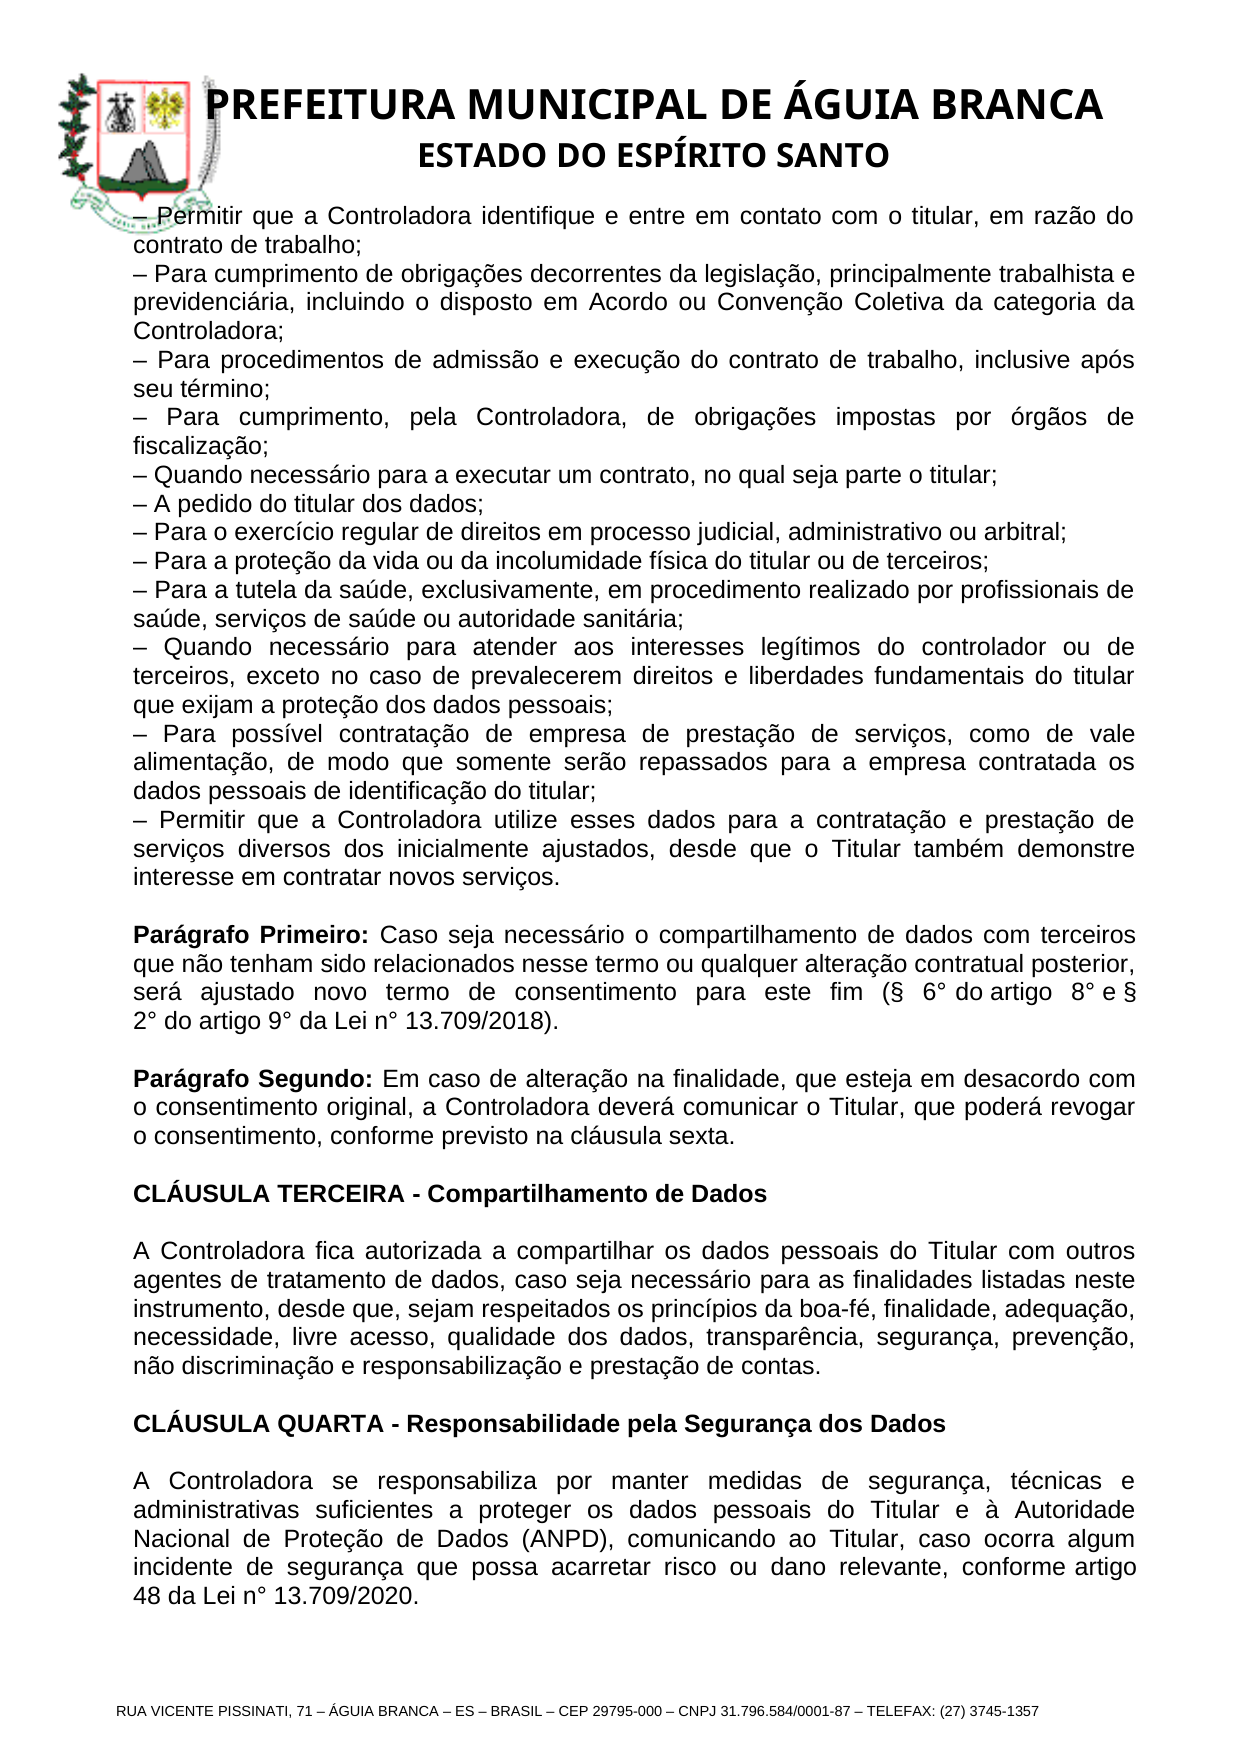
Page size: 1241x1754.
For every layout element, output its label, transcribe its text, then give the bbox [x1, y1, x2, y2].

text – Quando necessário para atender aos interesses legítimos do controlador ou de terceiros, exceto no caso de prevalecerem direitos e liberdades fundamentais do titular que exijam a proteção dos dados pessoais; [133, 632, 1137, 718]
text – Para procedimentos de admissão e execução do contrato de trabalho, inclusive após seu término; [133, 345, 1137, 402]
text A Controladora se responsabiliza por manter medidas de segurança, técnicas e administrativas suficientes a proteger os dados pessoais do Titular e à Autoridade Nacional de Proteção de Dados (ANPD), comunicando ao Titular, caso ocorra algum incidente de segurança que possa acarretar risco ou dano relevante, conforme artigo 48 da Lei n° 13.709/2020. [133, 1466, 1137, 1610]
text – Permitir que a Controladora identifique e entre em contato com o titular, em razão do contrato de trabalho; [133, 201, 1137, 258]
text – Para a proteção da vida ou da incolumidade física do titular ou de terceiros; [133, 546, 1137, 575]
text CLÁUSULA QUARTA - Responsabilidade pela Segurança dos Dados [133, 1408, 1137, 1437]
text – Para o exercício regular de direitos em processo judicial, administrativo ou arbitral; [133, 517, 1137, 546]
text A Controladora fica autorizada a compartilhar os dados pessoais do Titular com outros agentes de tratamento de dados, caso seja necessário para as finalidades listadas neste instrumento, desde que, sejam respeitados os princípios da boa-fé, finalidade, adequação, necessidade, livre acesso, qualidade dos dados, transparência, segurança, prevenção, não discriminação e responsabilização e prestação de contas. [133, 1236, 1137, 1380]
text – Para cumprimento de obrigações decorrentes da legislação, principalmente trabalhista e previdenciária, incluindo o disposto em Acordo ou Convenção Coletiva da categoria da Controladora; [133, 258, 1137, 345]
text – Para possível contratação de empresa de prestação de serviços, como de vale alimentação, de modo que somente serão repassados para a empresa contratada os dados pessoais de identificação do titular; [133, 718, 1137, 805]
text Parágrafo Segundo: Em caso de alteração na finalidade, que esteja em desacordo com o consentimento original, a Controladora deverá comunicar o Titular, que poderá revogar o consentimento, conforme previsto na cláusula sexta. [133, 1063, 1137, 1150]
text – A pedido do titular dos dados; [133, 488, 1137, 517]
text – Para cumprimento, pela Controladora, de obrigações impostas por órgãos de fiscalização; [133, 402, 1137, 460]
picture [214, 94, 222, 103]
text Parágrafo Primeiro: Caso seja necessário o compartilhamento de dados com terceiros que não tenham sido relacionados nesse termo ou qualquer alteração contratual posterior, será ajustado novo termo de consentimento para este fim (§ 6° do artigo 8° e § 2° do artigo 9° da Lei n° 13.709/2018). [133, 920, 1137, 1035]
text – Permitir que a Controladora utilize esses dados para a contratação e prestação de serviços diversos dos inicialmente ajustados, desde que o Titular também demonstre interesse em contratar novos serviços. [133, 805, 1137, 891]
picture [57, 72, 227, 240]
text CLÁUSULA TERCEIRA - Compartilhamento de Dados [133, 1178, 1137, 1207]
text – Para a tutela da saúde, exclusivamente, em procedimento realizado por profissionais de saúde, serviços de saúde ou autoridade sanitária; [133, 575, 1137, 632]
text – Quando necessário para a executar um contrato, no qual seja parte o titular; [133, 460, 1137, 488]
